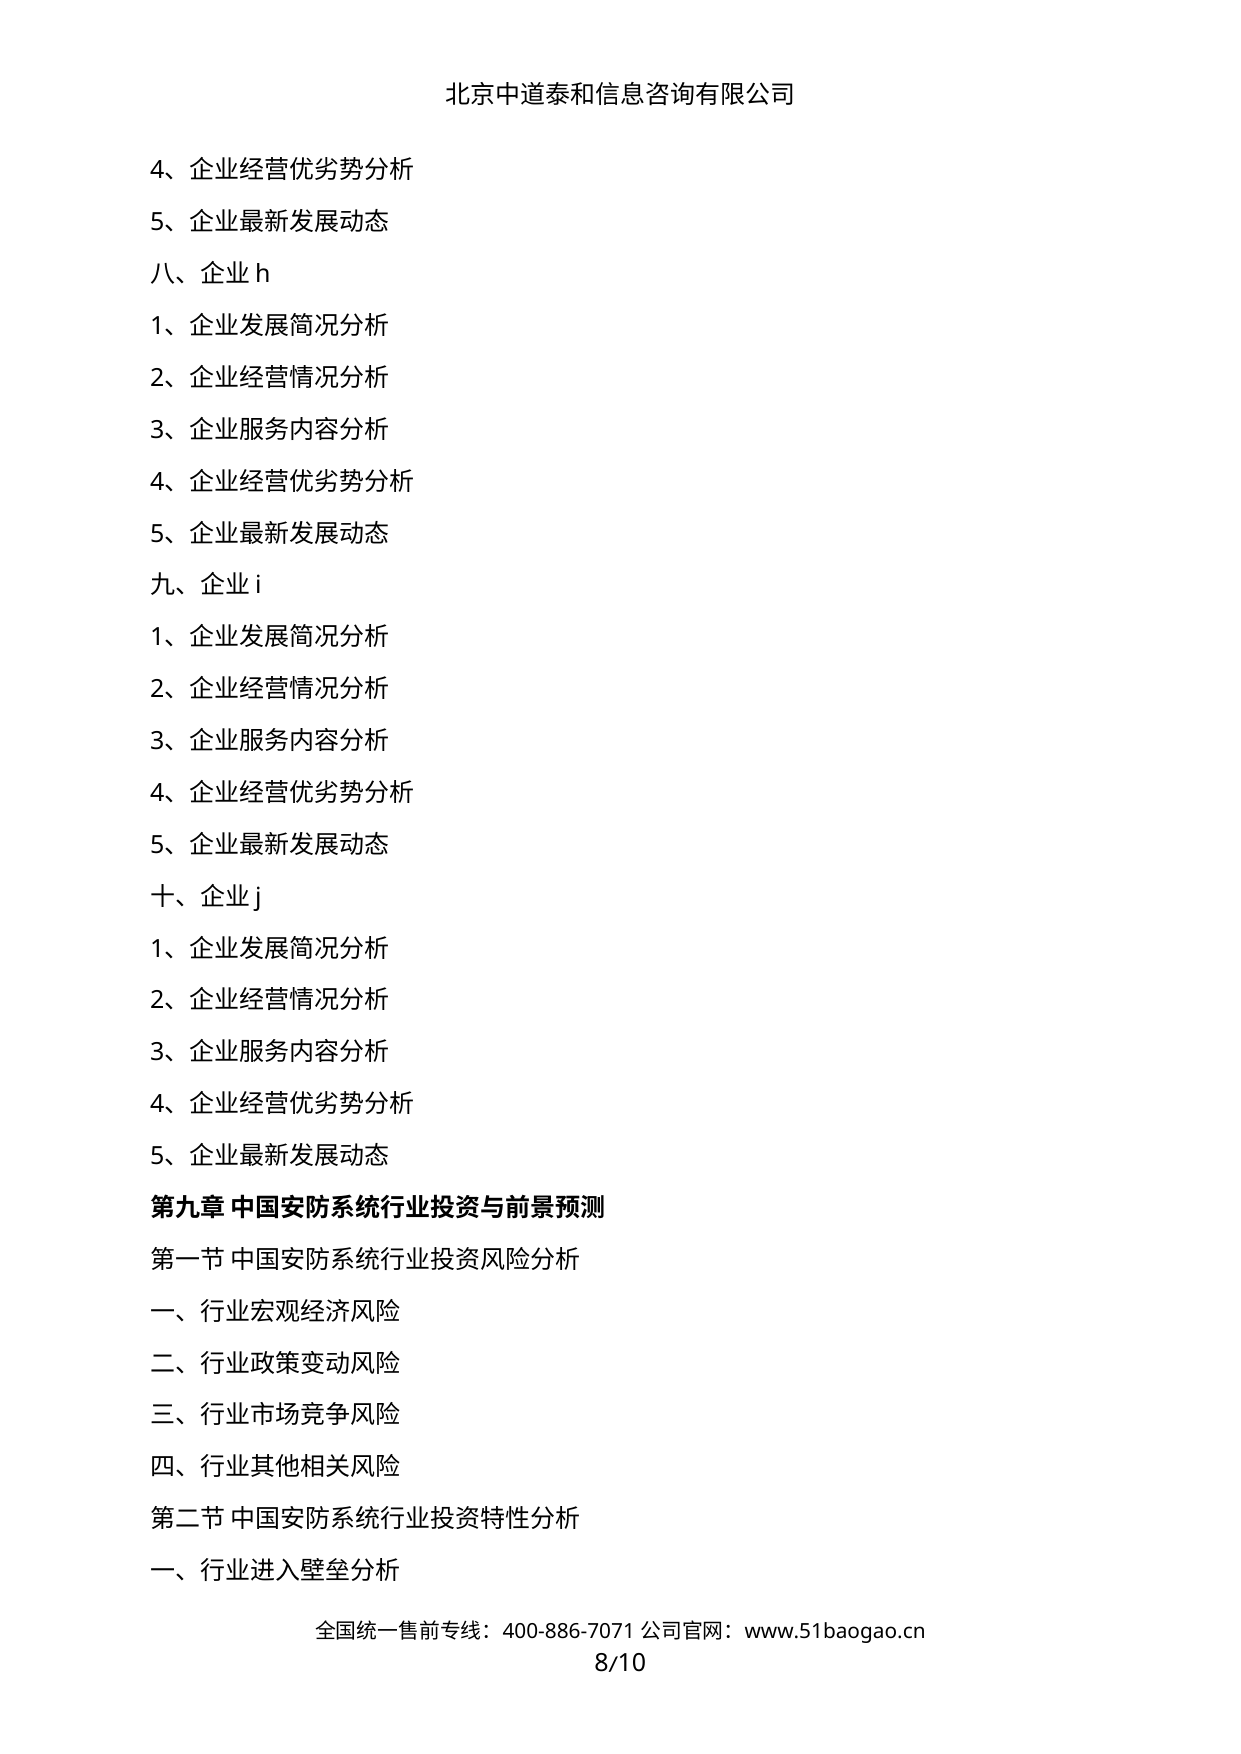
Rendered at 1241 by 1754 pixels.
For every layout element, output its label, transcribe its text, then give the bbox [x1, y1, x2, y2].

text 4、企业经营优劣势分析 [150, 1084, 1090, 1120]
text 第九章 中国安防系统行业投资与前景预测 [150, 1187, 1090, 1224]
text 二、行业政策变动风险 [150, 1343, 1090, 1379]
text 1、企业发展简况分析 [150, 928, 1090, 964]
text 1、企业发展简况分析 [150, 306, 1090, 342]
text 2、企业经营情况分析 [150, 357, 1090, 394]
text 2、企业经营情况分析 [150, 980, 1090, 1016]
text 1、企业发展简况分析 [150, 617, 1090, 653]
text 一、行业进入壁垒分析 [150, 1551, 1090, 1587]
text 九、企业i [150, 565, 1090, 601]
text 4、企业经营优劣势分析 [150, 772, 1090, 809]
text 5、企业最新发展动态 [150, 824, 1090, 861]
text 十、企业j [150, 876, 1090, 912]
text 第二节 中国安防系统行业投资特性分析 [150, 1499, 1090, 1535]
text 第一节 中国安防系统行业投资风险分析 [150, 1239, 1090, 1276]
text 5、企业最新发展动态 [150, 202, 1090, 238]
text 2、企业经营情况分析 [150, 669, 1090, 705]
text 3、企业服务内容分析 [150, 409, 1090, 446]
text 3、企业服务内容分析 [150, 721, 1090, 757]
text 4、企业经营优劣势分析 [150, 461, 1090, 497]
text 三、行业市场竞争风险 [150, 1395, 1090, 1431]
text 一、行业宏观经济风险 [150, 1291, 1090, 1327]
text 4、企业经营优劣势分析 [150, 150, 1090, 186]
text 5、企业最新发展动态 [150, 1136, 1090, 1172]
text 3、企业服务内容分析 [150, 1032, 1090, 1068]
text 四、行业其他相关风险 [150, 1447, 1090, 1483]
text 5、企业最新发展动态 [150, 513, 1090, 549]
text 八、企业h [150, 254, 1090, 290]
